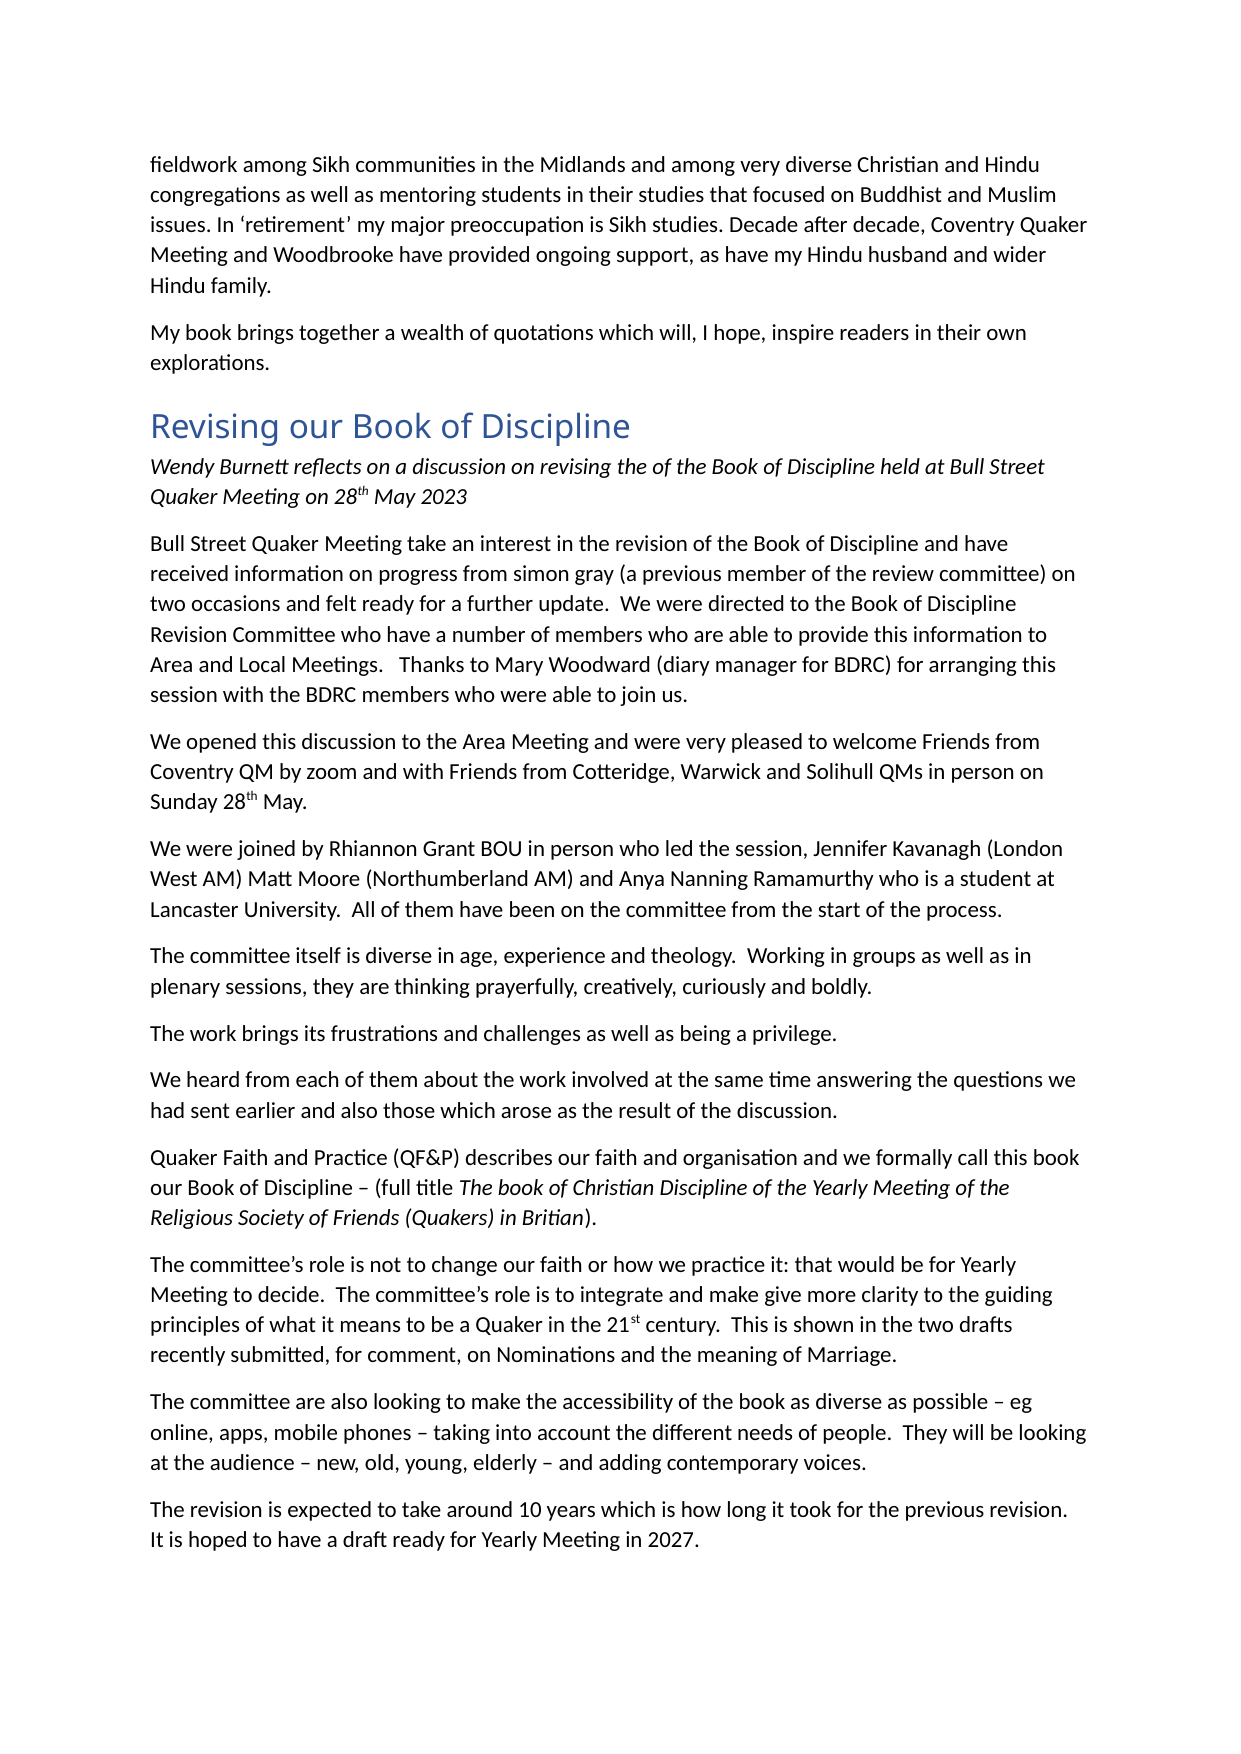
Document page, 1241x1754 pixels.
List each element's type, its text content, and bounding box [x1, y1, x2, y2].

text We heard from each of them about the work involved at the same time answering the questions we had sent earlier and also those which arose as the result of the discussion. [150, 1066, 1090, 1124]
text The committee are also looking to make the accessibility of the book as diverse as possible – eg online, apps, mobile phones – taking into account the different needs of people. They will be looking at the audience – new, old, young, elderly – and adding contemporary voices. [150, 1387, 1090, 1476]
text The committee’s role is not to change our faith or how we practice it: that would be for Yearly Meeting to decide. The committee’s role is to integrate and make give more clarity to the guiding principles of what it means to be a Quaker in the 21st century. This is shown in the two drafts recently submitted, for comment, on Nominations and the meaning of Marriage. [150, 1250, 1090, 1369]
subtitle Revising our Book of Discipline [150, 403, 1090, 448]
text We opened this discussion to the Area Meeting and were very pleased to welcome Friends from Coventry QM by zoom and with Friends from Cotteridge, Warwick and Solihull QMs in person on Sunday 28th May. [150, 727, 1090, 816]
text My book brings together a wealth of quotations which will, I hope, inspire readers in their own explorations. [150, 318, 1090, 376]
text The work brings its frustrations and challenges as well as being a privilege. [150, 1019, 1090, 1047]
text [150, 150, 1090, 299]
text Quaker Faith and Practice (QF&P) describes our faith and organisation and we formally call this book our Book of Discipline – (full title The book of Christian Discipline of the Yearly Meeting of the Religious Society of Friends (Quakers) in Britian). [150, 1143, 1090, 1231]
text Wendy Burnett reflects on a discussion on revising the of the Book of Discipline held at Bull Street Quaker Meeting on 28th May 2023 [150, 452, 1090, 510]
text Bull Street Quaker Meeting take an interest in the revision of the Book of Discipline and have received information on progress from simon gray (a previous member of the review committee) on two occasions and felt ready for a further update. We were directed to the Book of Discipline Revision Committee who have a number of members who are able to provide this information to Area and Local Meetings. Thanks to Mary Woodward (diary manager for BDRC) for arranging this session with the BDRC members who were able to join us. [150, 529, 1090, 708]
text We were joined by Rhiannon Grant BOU in person who led the session, Jennifer Kavanagh (London West AM) Matt Moore (Northumberland AM) and Anya Nanning Ramamurthy who is a student at Lancaster University. All of them have been on the committee from the start of the process. [150, 834, 1090, 923]
text The committee itself is diverse in age, experience and theology. Working in groups as well as in plenary sessions, they are thinking prayerfully, creatively, curiously and boldly. [150, 942, 1090, 1000]
text The revision is expected to take around 10 years which is how long it took for the previous revision. It is hoped to have a draft ready for Yearly Meeting in 2027. [150, 1495, 1090, 1553]
